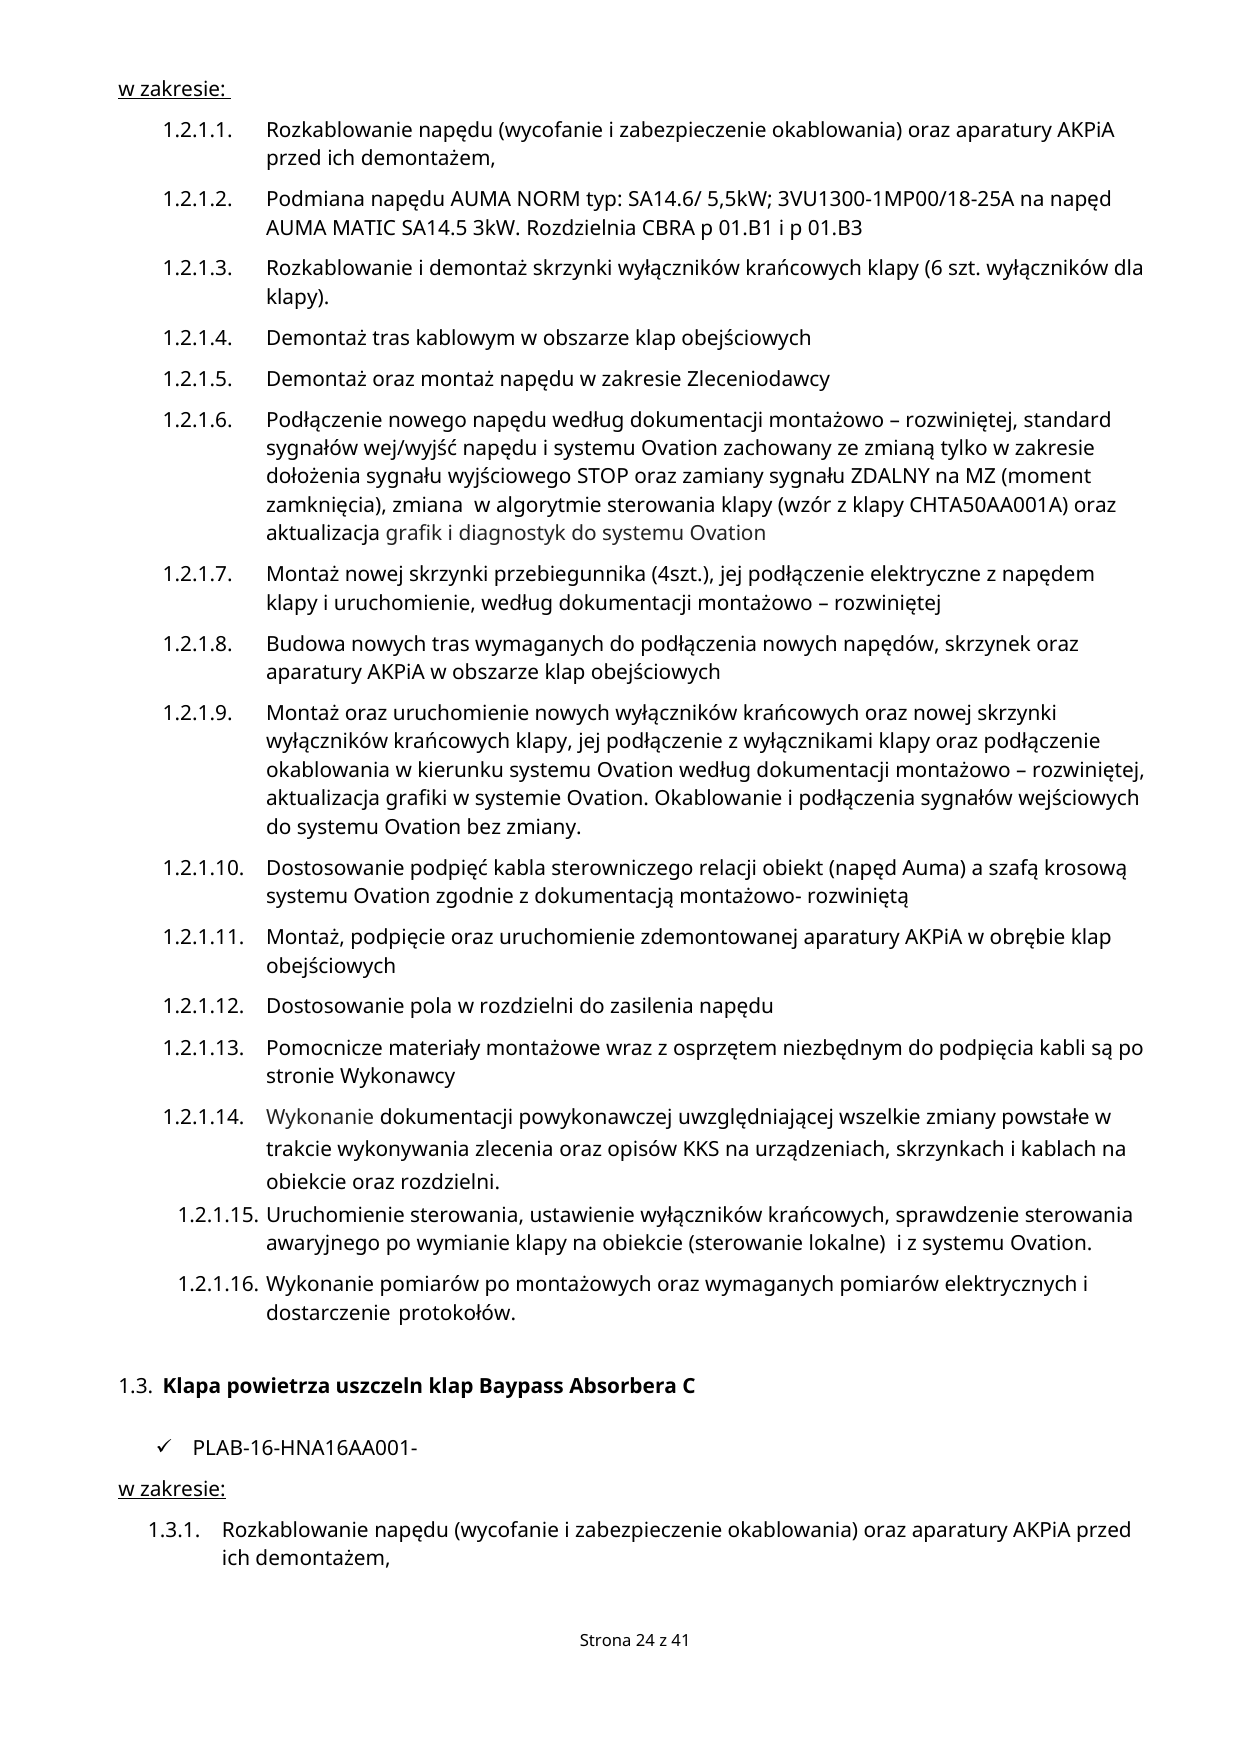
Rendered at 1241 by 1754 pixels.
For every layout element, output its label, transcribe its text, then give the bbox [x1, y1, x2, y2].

list Budowa nowych tras wymaganych do podłączenia nowych napędów, skrzynek oraz aparatury AKPiA w obszarze klap obejściowych [162, 629, 1152, 686]
text w zakresie: [118, 1474, 1152, 1502]
list Pomocnicze materiały montażowe wraz z osprzętem niezbędnym do podpięcia kabli są po stronie Wykonawcy [162, 1033, 1152, 1089]
list Wykonanie dokumentacji powykonawczej uwzględniającej wszelkie zmiany powstałe w trakcie wykonywania zlecenia oraz opisów KKS na urządzeniach, skrzynkach i kablach na obiekcie oraz rozdzielni. [162, 1102, 1152, 1196]
list Rozkablowanie i demontaż skrzynki wyłączników krańcowych klapy (6 szt. wyłączników dla klapy). [162, 253, 1152, 310]
list Uruchomienie sterowania, ustawienie wyłączników krańcowych, sprawdzenie sterowania awaryjnego po wymianie klapy na obiekcie (sterowanie lokalne) i z systemu Ovation. [177, 1200, 1152, 1257]
list PLAB-16-HNA16AA001- [155, 1433, 1152, 1461]
list Podłączenie nowego napędu według dokumentacji montażowo – rozwiniętej, standard sygnałów wej/wyjść napędu i systemu Ovation zachowany ze zmianą tylko w zakresie dołożenia sygnału wyjściowego STOP oraz zamiany sygnału ZDALNY na MZ (moment zamknięcia), zmiana w algorytmie sterowania klapy (wzór z klapy CHTA50AA001A) oraz aktualizacja grafik i diagnostyk do systemu Ovation [162, 405, 1152, 547]
list Rozkablowanie napędu (wycofanie i zabezpieczenie okablowania) oraz aparatury AKPiA przed ich demontażem, [148, 1515, 1152, 1572]
list Demontaż oraz montaż napędu w zakresie Zleceniodawcy [162, 364, 1152, 392]
list Dostosowanie podpięć kabla sterowniczego relacji obiekt (napęd Auma) a szafą krosową systemu Ovation zgodnie z dokumentacją montażowo- rozwiniętą [162, 853, 1152, 910]
list Klapa powietrza uszczeln klap Baypass Absorbera C [118, 1371, 1152, 1399]
list Wykonanie pomiarów po montażowych oraz wymaganych pomiarów elektrycznych i dostarczenie protokołów. [177, 1269, 1152, 1326]
list w zakresie: [118, 74, 1152, 102]
list Podmiana napędu AUMA NORM typ: SA14.6/ 5,5kW; 3VU1300-1MP00/18-25A na napęd AUMA MATIC SA14.5 3kW. Rozdzielnia CBRA p 01.B1 i p 01.B3 [162, 184, 1152, 241]
list Montaż oraz uruchomienie nowych wyłączników krańcowych oraz nowej skrzynki wyłączników krańcowych klapy, jej podłączenie z wyłącznikami klapy oraz podłączenie okablowania w kierunku systemu Ovation według dokumentacji montażowo – rozwiniętej, aktualizacja grafiki w systemie Ovation. Okablowanie i podłączenia sygnałów wejściowych do systemu Ovation bez zmiany. [162, 698, 1152, 840]
list Montaż, podpięcie oraz uruchomienie zdemontowanej aparatury AKPiA w obrębie klap obejściowych [162, 922, 1152, 979]
list Montaż nowej skrzynki przebiegunnika (4szt.), jej podłączenie elektryczne z napędem klapy i uruchomienie, według dokumentacji montażowo – rozwiniętej [162, 559, 1152, 616]
list Rozkablowanie napędu (wycofanie i zabezpieczenie okablowania) oraz aparatury AKPiA przed ich demontażem, [162, 115, 1152, 172]
list Dostosowanie pola w rozdzielni do zasilenia napędu [162, 992, 1152, 1020]
list Demontaż tras kablowym w obszarze klap obejściowych [162, 323, 1152, 351]
